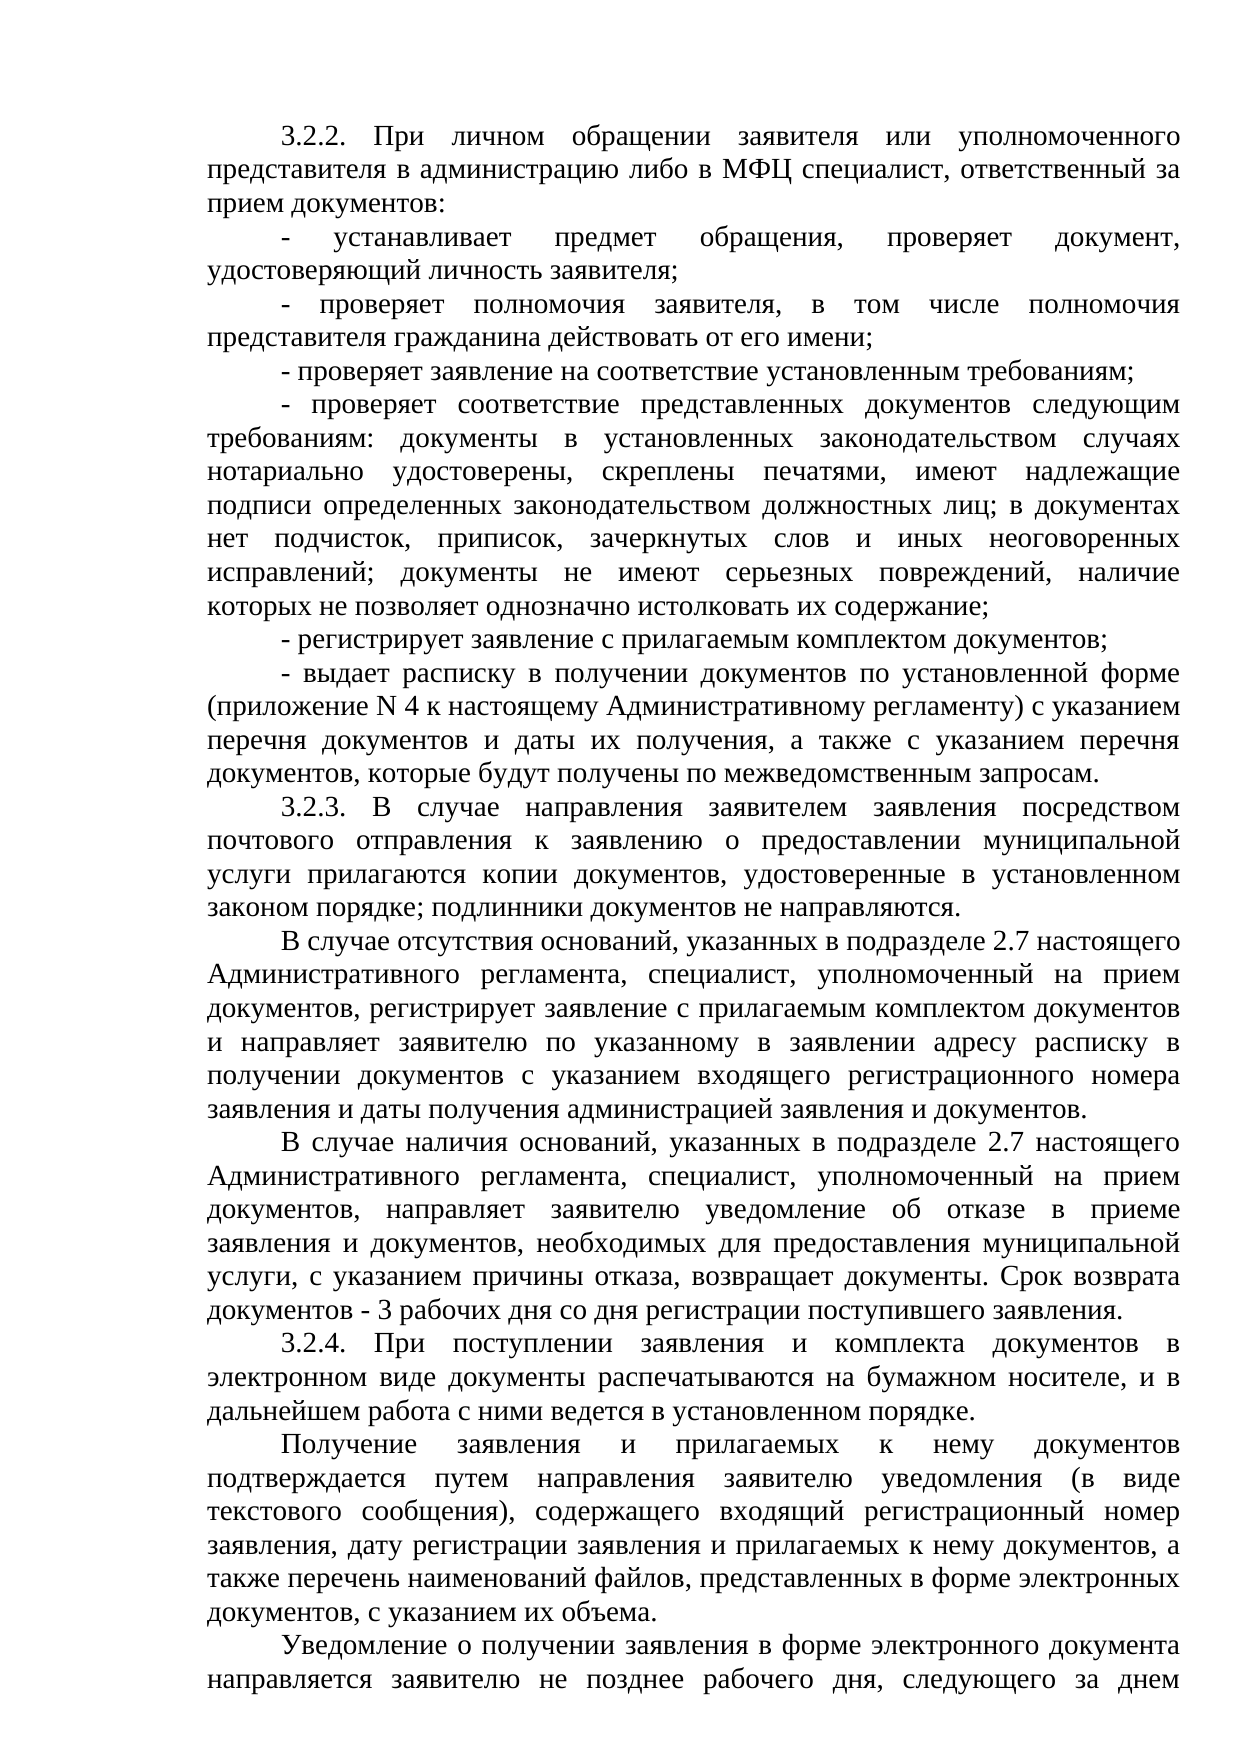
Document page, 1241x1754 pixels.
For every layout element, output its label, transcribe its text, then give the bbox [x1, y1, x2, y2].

text В случае отсутствия оснований, указанных в подразделе 2.7 настоящего Административного регламента, специалист, уполномоченный на прием документов, регистрирует заявление с прилагаемым комплектом документов и направляет заявителю по указанному в заявлении адресу расписку в получении документов с указанием входящего регистрационного номера заявления и даты получения администрацией заявления и документов. [207, 923, 1181, 1124]
text 3.2.4. При поступлении заявления и комплекта документов в электронном виде документы распечатываются на бумажном носителе, и в дальнейшем работа с ними ведется в установленном порядке. [207, 1326, 1181, 1426]
text - проверяет полномочия заявителя, в том числе полномочия представителя гражданина действовать от его имени; [207, 286, 1181, 353]
text - выдает расписку в получении документов по установленной форме (приложение N 4 к настоящему Административному регламенту) с указанием перечня документов и даты их получения, а также с указанием перечня документов, которые будут получены по межведомственным запросам. [207, 655, 1181, 789]
text В случае наличия оснований, указанных в подразделе 2.7 настоящего Административного регламента, специалист, уполномоченный на прием документов, направляет заявителю уведомление об отказе в приеме заявления и документов, необходимых для предоставления муниципальной услуги, с указанием причины отказа, возвращает документы. Срок возврата документов - 3 рабочих дня со дня регистрации поступившего заявления. [207, 1124, 1181, 1326]
text - регистрирует заявление с прилагаемым комплектом документов; [207, 621, 1181, 655]
text Получение заявления и прилагаемых к нему документов подтверждается путем направления заявителю уведомления (в виде текстового сообщения), содержащего входящий регистрационный номер заявления, дату регистрации заявления и прилагаемых к нему документов, а также перечень наименований файлов, представленных в форме электронных документов, с указанием их объема. [207, 1426, 1181, 1627]
text - проверяет соответствие представленных документов следующим требованиям: документы в установленных законодательством случаях нотариально удостоверены, скреплены печатями, имеют надлежащие подписи определенных законодательством должностных лиц; в документах нет подчисток, приписок, зачеркнутых слов и иных неоговоренных исправлений; документы не имеют серьезных повреждений, наличие которых не позволяет однозначно истолковать их содержание; [207, 386, 1181, 621]
text 3.2.3. В случае направления заявителем заявления посредством почтового отправления к заявлению о предоставлении муниципальной услуги прилагаются копии документов, удостоверенные в установленном законом порядке; подлинники документов не направляются. [207, 789, 1181, 923]
text - устанавливает предмет обращения, проверяет документ, удостоверяющий личность заявителя; [207, 219, 1181, 286]
text 3.2.2. При личном обращении заявителя или уполномоченного представителя в администрацию либо в МФЦ специалист, ответственный за прием документов: [207, 118, 1181, 219]
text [207, 1627, 1181, 1694]
text - проверяет заявление на соответствие установленным требованиям; [207, 353, 1181, 386]
